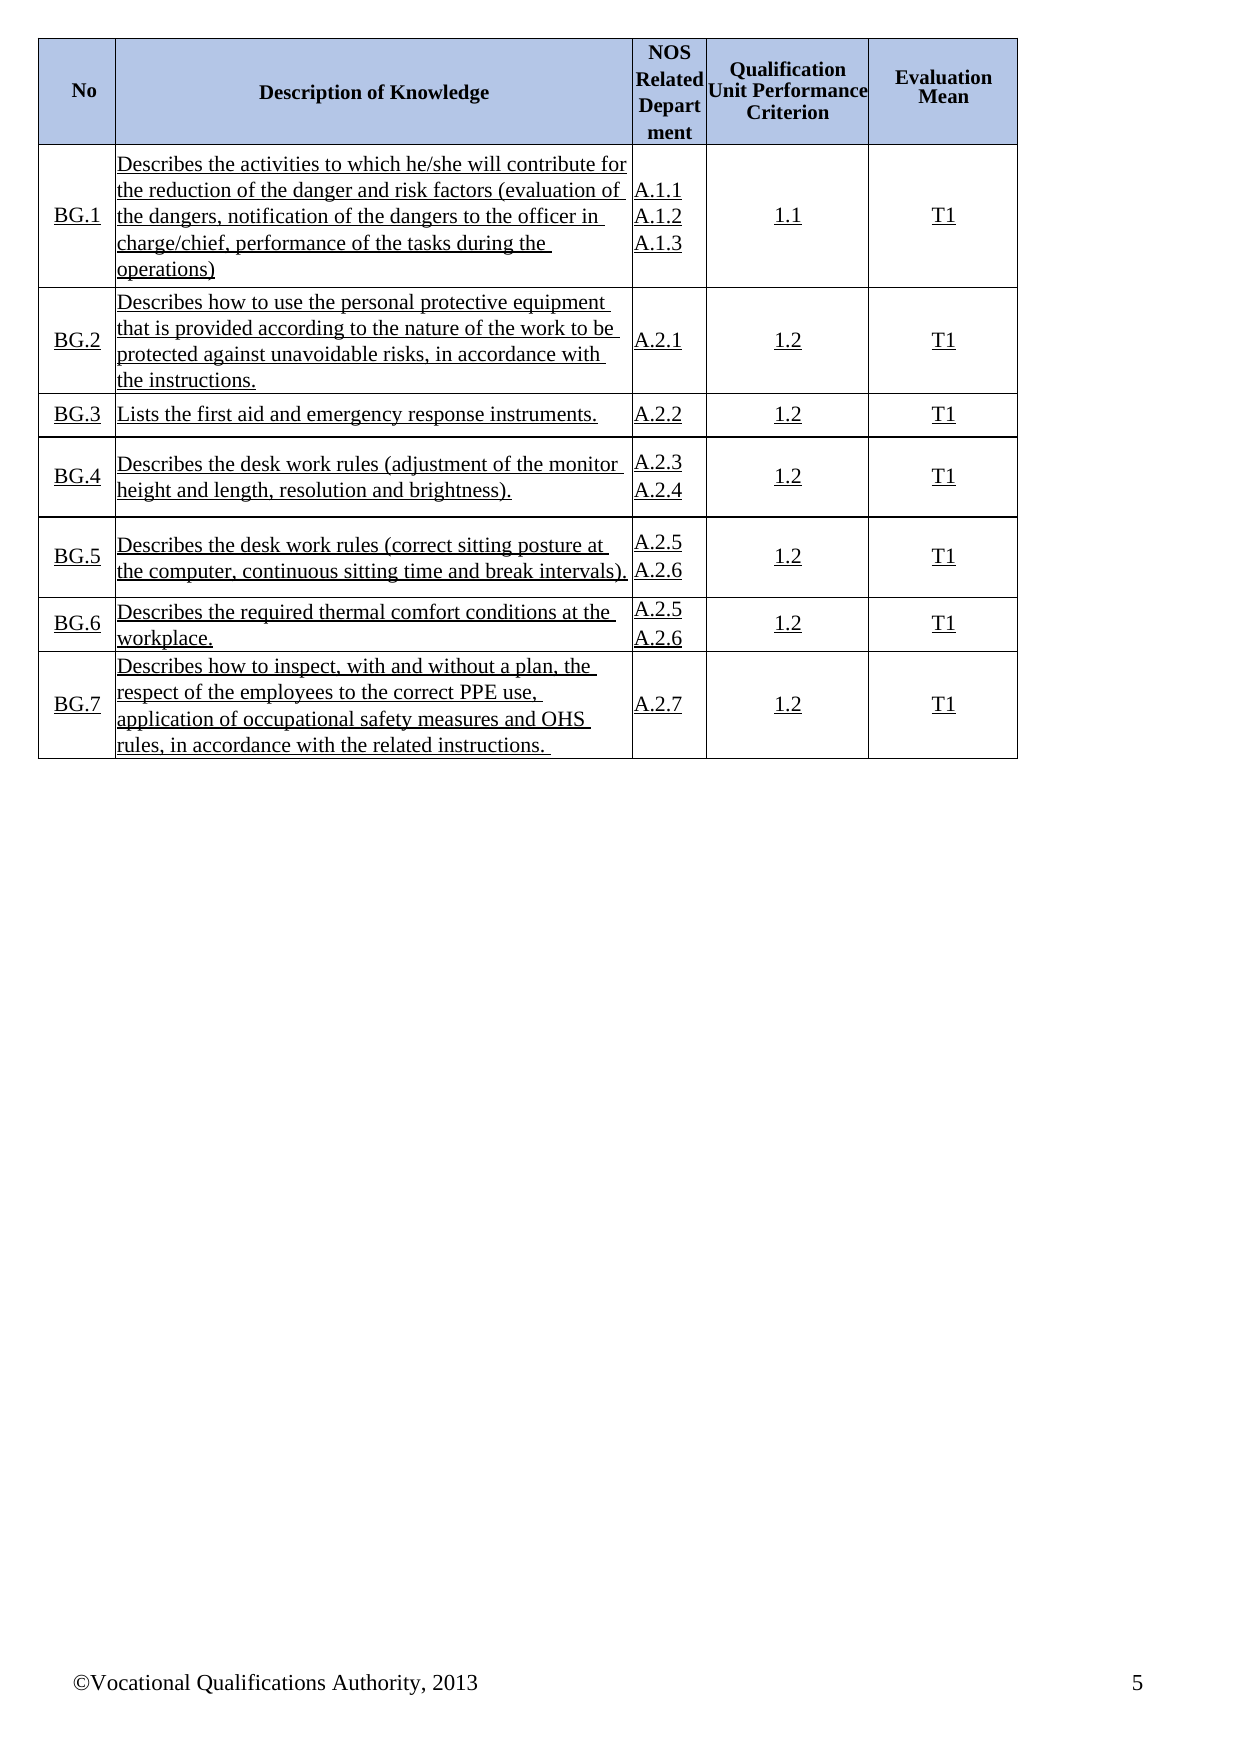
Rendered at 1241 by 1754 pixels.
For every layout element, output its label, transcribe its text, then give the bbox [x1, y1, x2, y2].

table_cell 1.2 [707, 598, 868, 651]
table_cell A.2.5 A.2.6 [633, 598, 706, 651]
text ©Vocational Qualifications Authority, 2013 [73, 1672, 478, 1695]
table_cell Lists the first aid and emergency response instruments. [116, 394, 632, 436]
table_cell BG.5 [39, 518, 115, 597]
table_cell 1.2 [707, 394, 868, 436]
table_cell 1.2 [707, 652, 868, 758]
table_header Evaluation Mean [869, 39, 1017, 144]
table_cell BG.7 [39, 652, 115, 758]
table_cell T1 [869, 652, 1017, 758]
table_cell 1.1 [707, 145, 868, 287]
table_cell T1 [869, 438, 1017, 516]
table_cell A.1.1 A.1.2 A.1.3 [633, 145, 706, 287]
table_cell Describes how to inspect, with and without a plan, the respect of the employees to the correct PPE use, application of occupational safety measures and OHS rules, in accordance with the related instructions. [116, 652, 632, 758]
table_header No [39, 39, 115, 144]
table_header Qualification Unit Performance Criterion [707, 39, 868, 144]
table_cell BG.1 [39, 145, 115, 287]
table_cell T1 [869, 394, 1017, 436]
table_cell 1.2 [707, 438, 868, 516]
table_header NOS Related Department [633, 39, 706, 144]
table_cell T1 [869, 288, 1017, 393]
table_cell BG.3 [39, 394, 115, 436]
table_cell A.2.5 A.2.6 [633, 518, 706, 597]
table_cell T1 [869, 145, 1017, 287]
table_cell A.2.1 [633, 288, 706, 393]
table_cell 1.2 [707, 288, 868, 393]
table_cell Describes the desk work rules (correct sitting posture at the computer, continuous sitting time and break intervals). [116, 518, 632, 597]
table_cell Describes the required thermal comfort conditions at the workplace. [116, 598, 632, 651]
table_cell A.2.7 [633, 652, 706, 758]
table_cell Describes the activities to which he/she will contribute for the reduction of the danger and risk factors (evaluation of the dangers, notification of the dangers to the officer in charge/chief, performance of the tasks during the operations) [116, 145, 632, 287]
table_cell 1.2 [707, 518, 868, 597]
table_cell BG.2 [39, 288, 115, 393]
table_cell A.2.3 A.2.4 [633, 438, 706, 516]
table_cell A.2.2 [633, 394, 706, 436]
table_cell BG.4 [39, 438, 115, 516]
table_cell Describes the desk work rules (adjustment of the monitor height and length, resolution and brightness). [116, 438, 632, 516]
table_cell T1 [869, 518, 1017, 597]
table_header Description of Knowledge [116, 39, 632, 144]
table_cell Describes how to use the personal protective equipment that is provided according to the nature of the work to be protected against unavoidable risks, in accordance with the instructions. [116, 288, 632, 393]
table_cell BG.6 [39, 598, 115, 651]
table_cell T1 [869, 598, 1017, 651]
